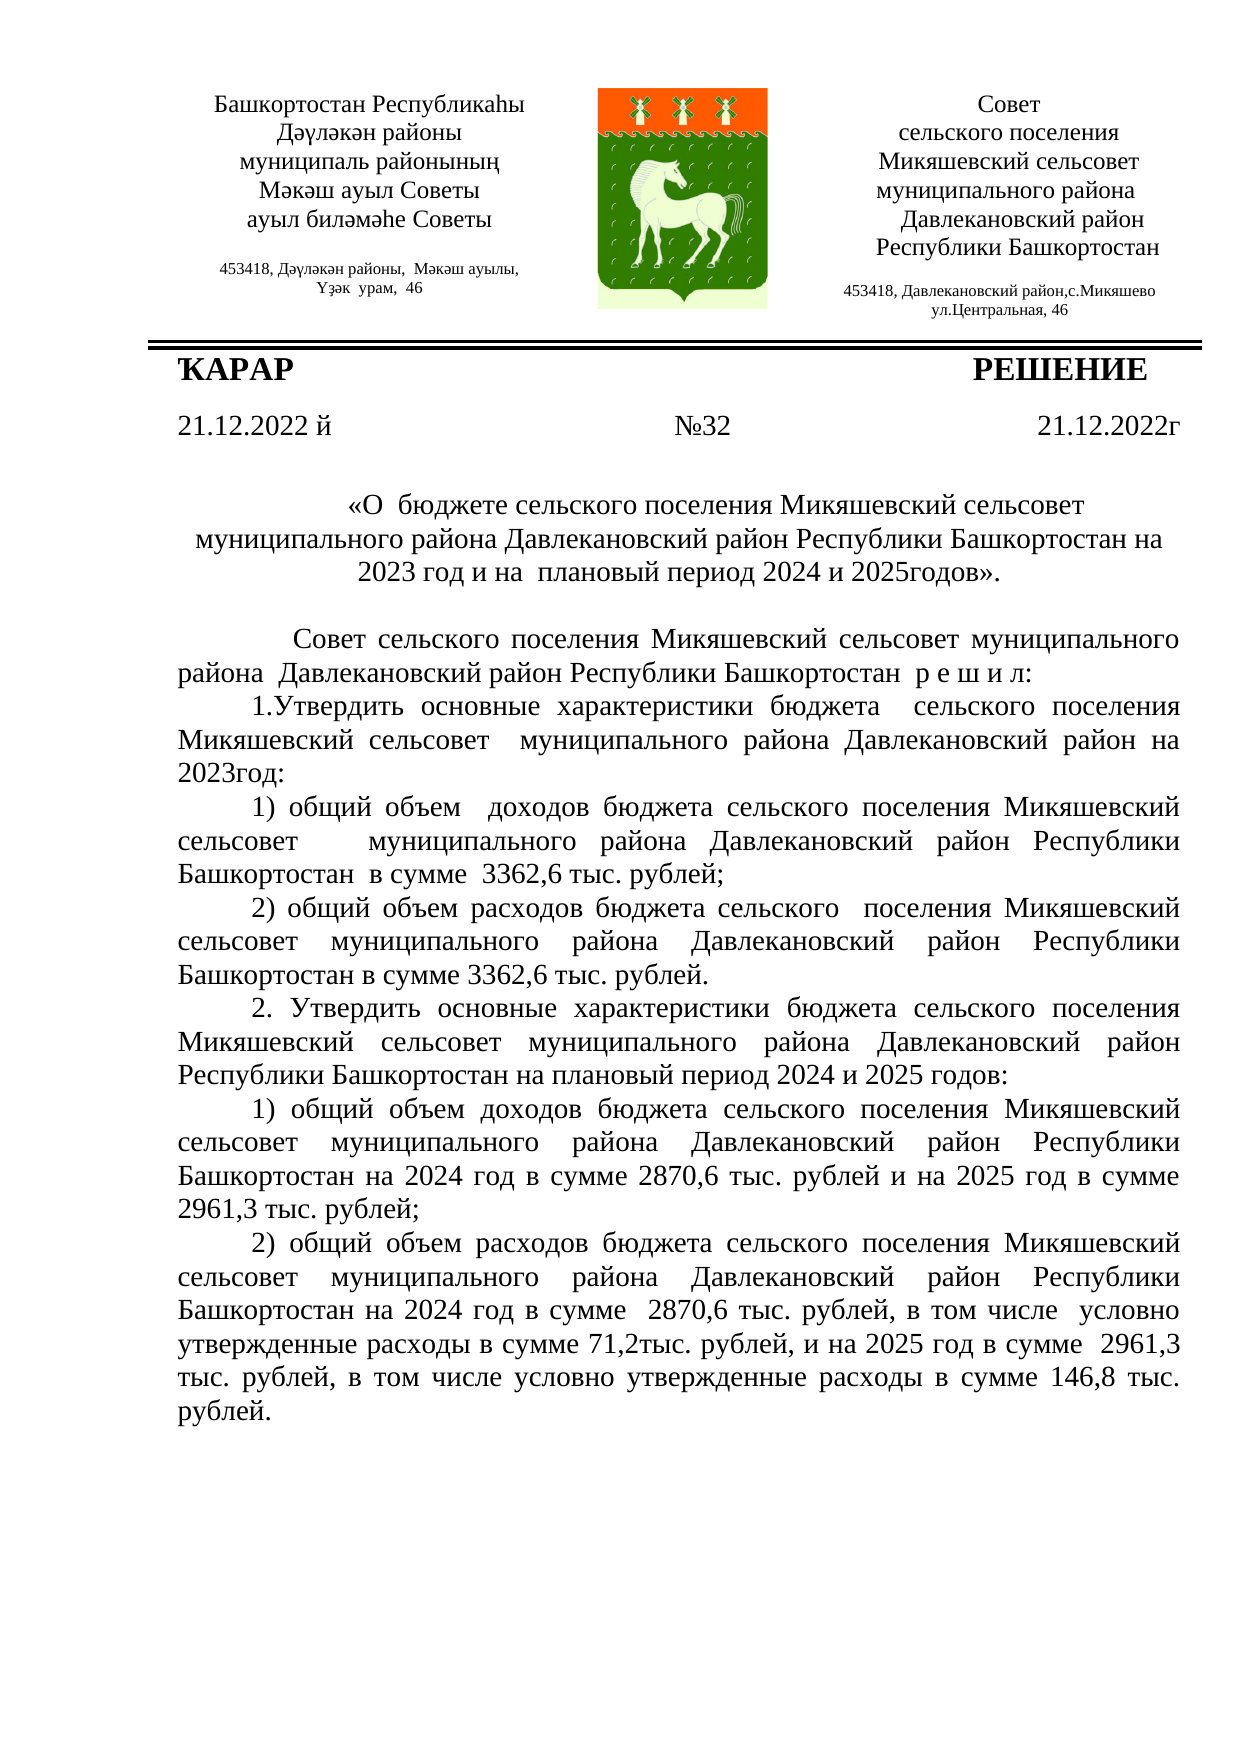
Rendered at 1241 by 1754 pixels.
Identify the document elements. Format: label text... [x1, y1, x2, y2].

text «О бюджете сельского поселения Микяшевский сельсовет муниципального района Давлекановский район Республики Башкортостан на 2023 год и на плановый период 2024 и 2025годов». [177, 487, 1181, 588]
text 1) общий объем доходов бюджета сельского поселения Микяшевский сельсовет муниципального района Давлекановский район Республики Башкортостан на 2024 год в сумме 2870,6 тыс. рублей и на 2025 год в сумме 2961,3 тыс. рублей; [177, 1091, 1181, 1225]
text 1) общий объем доходов бюджета сельского поселения Микяшевский сельсовет муниципального района Давлекановский район Республики Башкортостан в сумме 3362,6 тыс. рублей; [177, 789, 1181, 890]
text 21.12.2022 й №32 21.12.2022г [177, 408, 1196, 442]
text ҠАРАР РЕШЕНИЕ [177, 350, 1196, 388]
text 2) общий объем расходов бюджета сельского поселения Микяшевский сельсовет муниципального района Давлекановский район Республики Башкортостан в сумме 3362,6 тыс. рублей. [177, 890, 1181, 990]
table_header [591, 89, 797, 340]
table_header Башкортостан Республикаһы Дәγләкән районы муниципаль районының Мәкәш ауыл Советы ауыл биләмәһе Советы 453418, Дәγләкән районы, Мәкәш ауылы, Үҙәк урам, 46 [148, 89, 591, 340]
table_header Совет сельского поселения Микяшевский сельсовет муниципального района Давлекановский район Республики Башкортостан 453418, Давлекановский район,с.Микяшево ул.Центральная, 46 [798, 89, 1202, 340]
text 2. Утвердить основные характеристики бюджета сельского поселения Микяшевский сельсовет муниципального района Давлекановский район Республики Башкортостан на плановый период 2024 и 2025 годов: [177, 990, 1181, 1091]
text 2) общий объем расходов бюджета сельского поселения Микяшевский сельсовет муниципального района Давлекановский район Республики Башкортостан на 2024 год в сумме 2870,6 тыс. рублей, в том числе условно утвержденные расходы в сумме 71,2тыс. рублей, и на 2025 год в сумме 2961,3 тыс. рублей, в том числе условно утвержденные расходы в сумме 146,8 тыс. рублей. [177, 1225, 1181, 1426]
text 1.Утвердить основные характеристики бюджета сельского поселения Микяшевский сельсовет муниципального района Давлекановский район на 2023год: [177, 688, 1181, 789]
picture [597, 88, 768, 309]
text Совет сельского поселения Микяшевский сельсовет муниципального района Давлекановский район Республики Башкортостан р е ш и л: [177, 621, 1181, 688]
